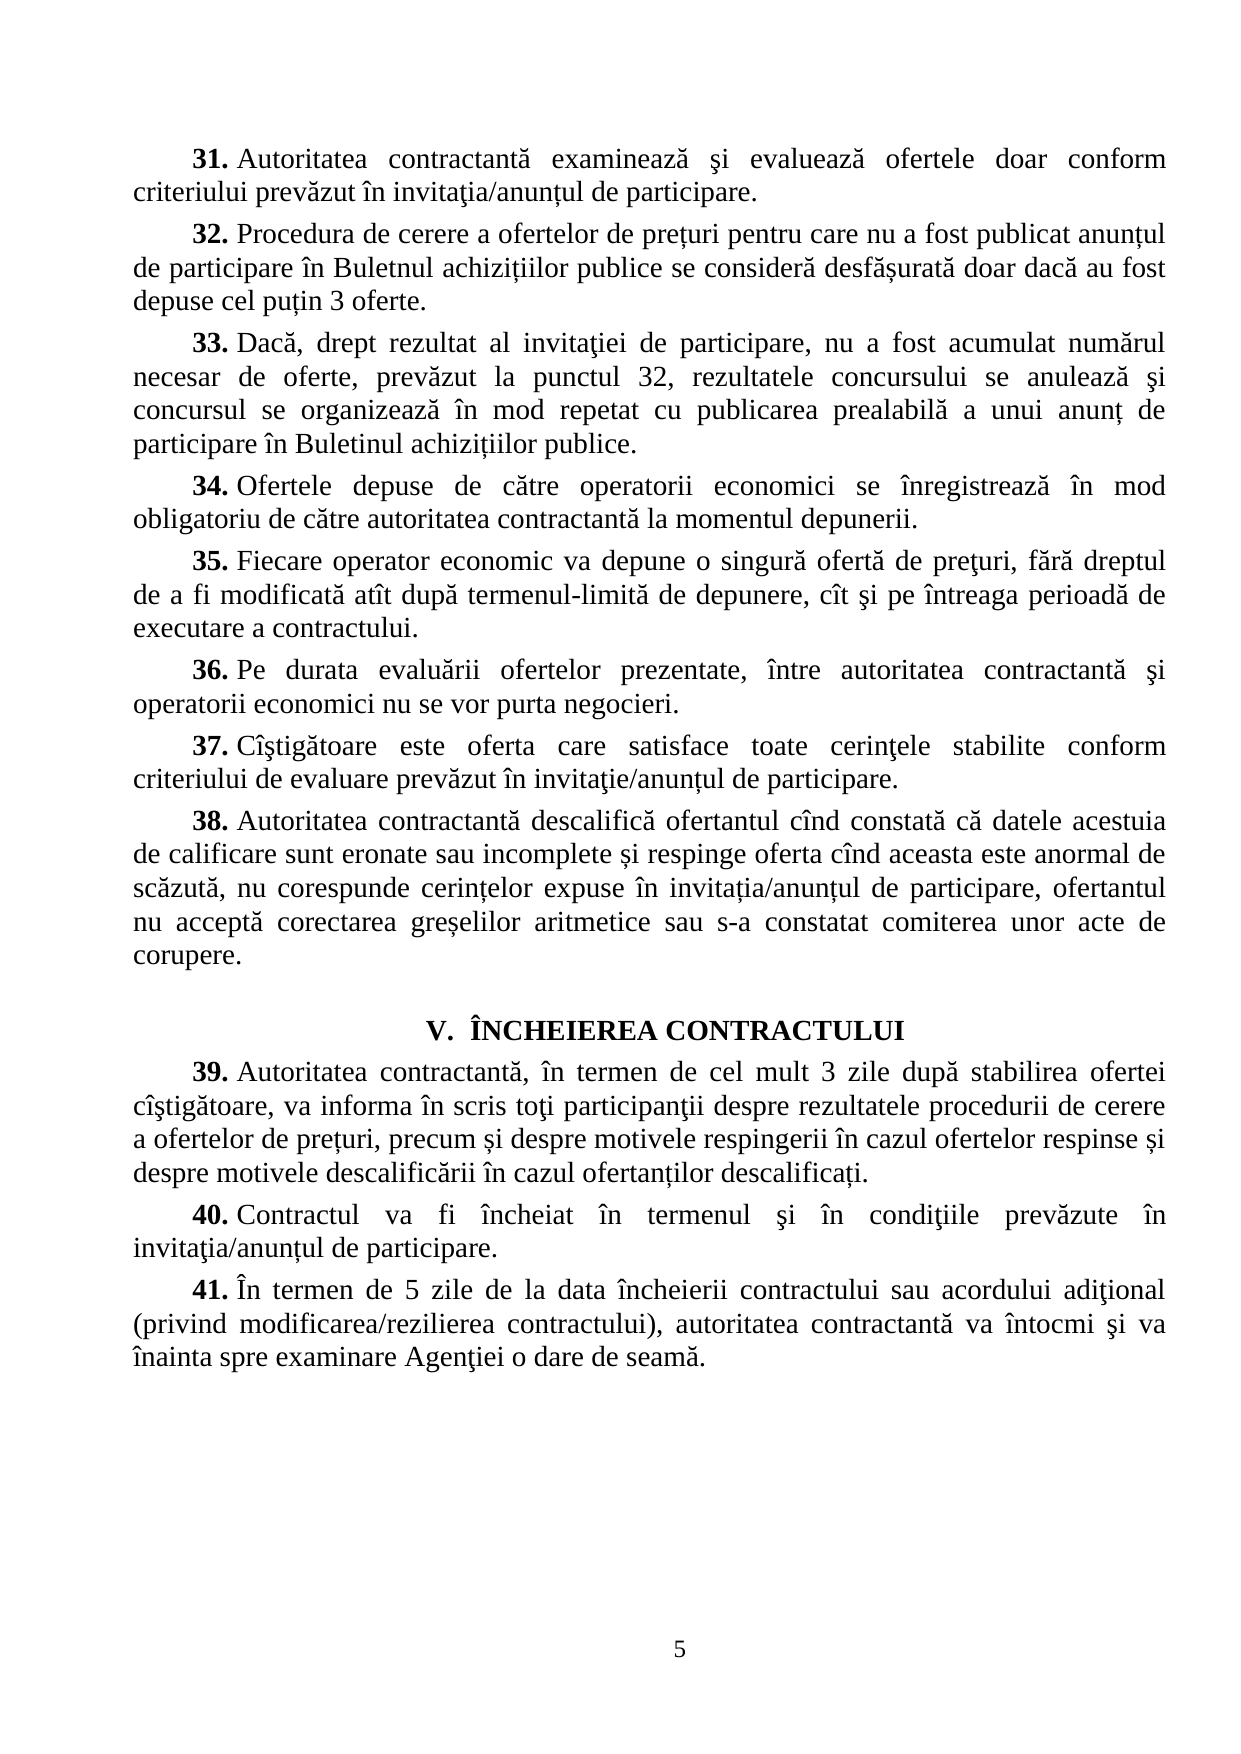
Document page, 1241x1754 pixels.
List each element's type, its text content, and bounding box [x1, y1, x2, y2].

subtitle Dacă, drept rezultat al invitaţiei de participare, nu a fost acumulat numărul necesar de oferte, prevăzut la punctul 32, rezultatele concursului se anulează şi concursul se organizează în mod repetat cu publicarea prealabilă a unui anunț de participare în Buletinul achizițiilor publice. [133, 325, 1167, 459]
subtitle Autoritatea contractantă, în termen de cel mult 3 zile după stabilirea ofertei cîştigătoare, va informa în scris toţi participanţii despre rezultatele procedurii de cerere a ofertelor de prețuri, precum și despre motivele respingerii în cazul ofertelor respinse și despre motivele descalificării în cazul ofertanților descalificați. [133, 1054, 1167, 1189]
subtitle În termen de 5 zile de la data încheierii contractului sau acordului adiţional (privind modificarea/rezilierea contractului), autoritatea contractantă va întocmi şi va înainta spre examinare Agenţiei o dare de seamă. [133, 1272, 1167, 1373]
subtitle Fiecare operator economic va depune o singură ofertă de preţuri, fără dreptul de a fi modificată atît după termenul-limită de depunere, cît şi pe întreaga perioadă de executare a contractului. [133, 543, 1167, 644]
subtitle Autoritatea contractantă descalifică ofertantul cînd constată că datele acestuia de calificare sunt eronate sau incomplete și respinge oferta cînd aceasta este anormal de scăzută, nu corespunde cerințelor expuse în invitația/anunțul de participare, ofertantul nu acceptă corectarea greșelilor aritmetice sau s-a constatat comiterea unor acte de corupere. [133, 803, 1167, 971]
subtitle ÎNCHEIEREA CONTRACTULUI [133, 1013, 1167, 1046]
subtitle Procedura de cerere a ofertelor de prețuri pentru care nu a fost publicat anunțul de participare în Buletnul achizițiilor publice se consideră desfășurată doar dacă au fost depuse cel puțin 3 oferte. [133, 216, 1167, 317]
subtitle Cîştigătoare este oferta care satisface toate cerinţele stabilite conform criteriului de evaluare prevăzut în invitaţie/anunțul de participare. [133, 728, 1167, 795]
subtitle Contractul va fi încheiat în termenul şi în condiţiile prevăzute în invitaţia/anunțul de participare. [133, 1197, 1167, 1264]
subtitle Pe durata evaluării ofertelor prezentate, între autoritatea contractantă şi operatorii economici nu se vor purta negocieri. [133, 652, 1167, 719]
subtitle Ofertele depuse de către operatorii economici se înregistrează în mod obligatoriu de către autoritatea contractantă la momentul depunerii. [133, 468, 1167, 535]
subtitle Autoritatea contractantă examinează şi evaluează ofertele doar conform criteriului prevăzut în invitaţia/anunțul de participare. [133, 141, 1167, 208]
